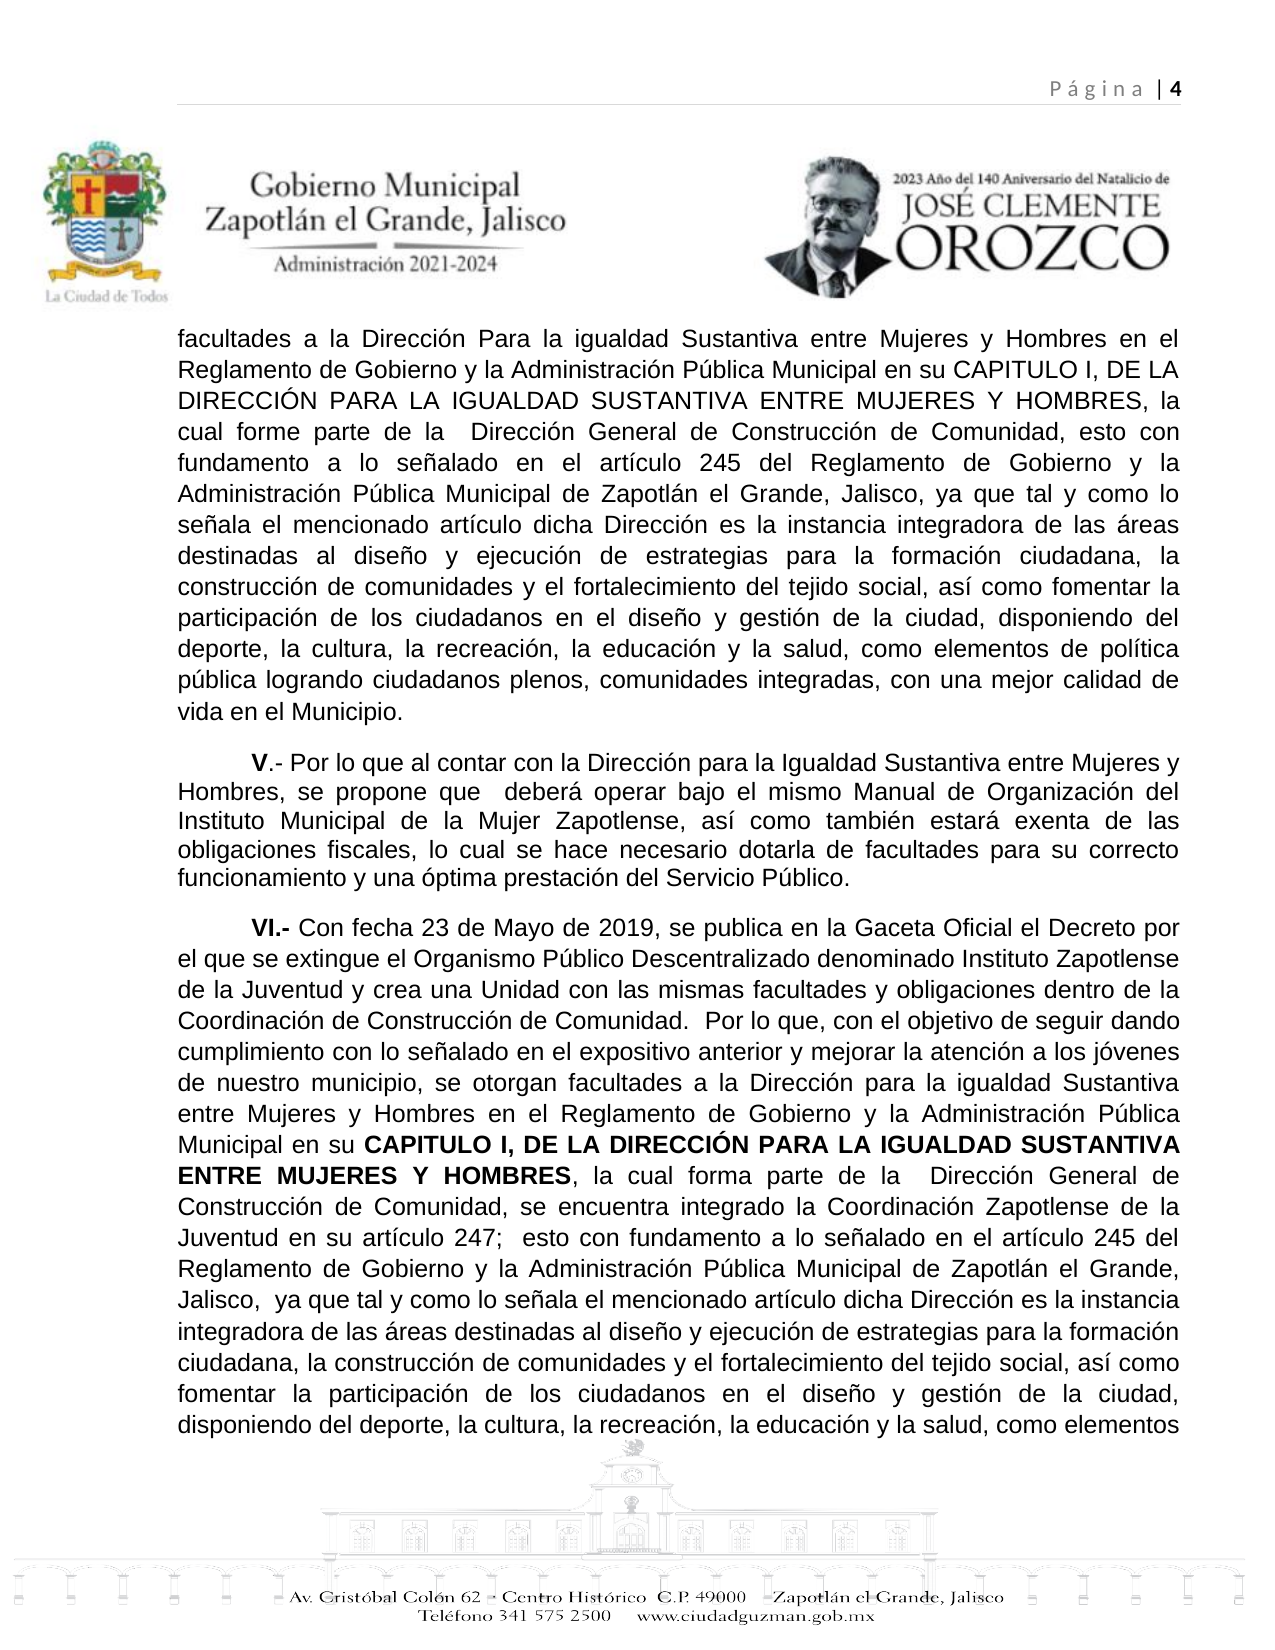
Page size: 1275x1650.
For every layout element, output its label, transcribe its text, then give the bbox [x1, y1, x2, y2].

picture [0, 1424, 1258, 1639]
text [177, 913, 1181, 1438]
text V.- Por lo que al contar con la Dirección para la Igualdad Sustantiva entre Mujeres y Hombres, se propone que deberá operar bajo el mismo Manual de Organización del Instituto Municipal de la Mujer Zapotlense, así como también estará exenta de las obligaciones fiscales, lo cual se hace necesario dotarla de facultades para su correcto funcionamiento y una óptima prestación del Servicio Público. [177, 748, 1181, 892]
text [177, 207, 1181, 725]
picture [29, 115, 1179, 322]
